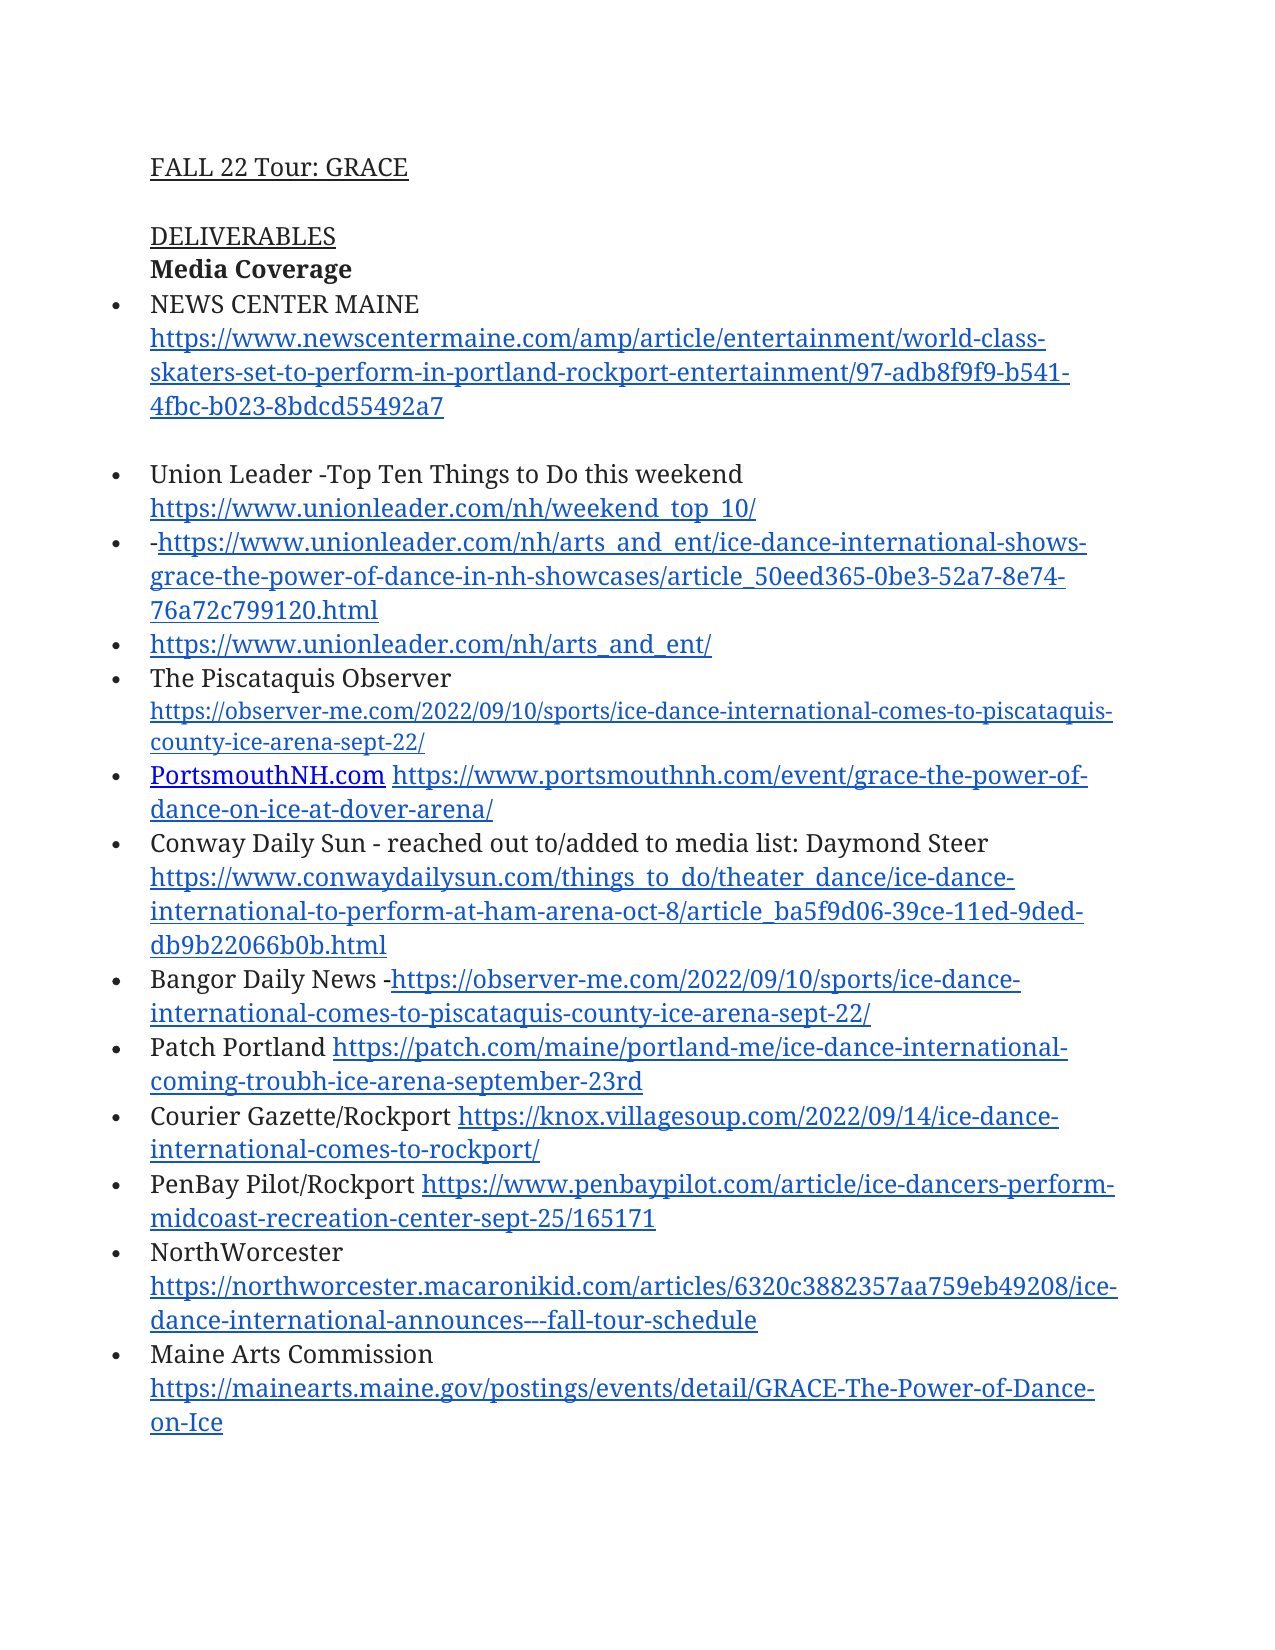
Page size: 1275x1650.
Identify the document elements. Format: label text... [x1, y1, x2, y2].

list The Piscataquis Observer [112, 661, 1125, 695]
list Union Leader -Top Ten Things to Do this weekend https://www.unionleader.com/nh/weekend_top_10/ [112, 457, 1125, 525]
list PortsmouthNH.com https://www.portsmouthnh.com/event/grace-the-power-of-dance-on-ice-at-dover-arena/ [112, 757, 1125, 826]
list Maine Arts Commission https://mainearts.maine.gov/postings/events/detail/GRACE-The-Power-of-Dance-on-Ice [112, 1337, 1125, 1439]
list NEWS CENTER MAINE [112, 286, 1125, 320]
text https://observer-me.com/2022/09/10/sports/ice-dance-international-comes-to-piscataquis-county-ice-arena-sept-22/ [150, 695, 1125, 757]
list -https://www.unionleader.com/nh/arts_and_ent/ice-dance-international-shows-grace-the-power-of-dance-in-nh-showcases/article_50eed365-0be3-52a7-8e74-76a72c799120.html [112, 525, 1125, 627]
list https://www.unionleader.com/nh/arts_and_ent/ [112, 627, 1125, 661]
text FALL 22 Tour: GRACE [150, 150, 1125, 184]
text https://www.newscentermaine.com/amp/article/entertainment/world-class-skaters-set-to-perform-in-portland-rockport-entertainment/97-adb8f9f9-b541-4fbc-b023-8bdcd55492a7 [150, 320, 1125, 422]
list Bangor Daily News -https://observer-me.com/2022/09/10/sports/ice-dance-international-comes-to-piscataquis-county-ice-arena-sept-22/ [112, 962, 1125, 1030]
list Patch Portland https://patch.com/maine/portland-me/ice-dance-international-coming-troubh-ice-arena-september-23rd [112, 1030, 1125, 1098]
list NorthWorcester https://northworcester.macaronikid.com/articles/6320c3882357aa759eb49208/ice-dance-international-announces---fall-tour-schedule [112, 1234, 1125, 1337]
list Conway Daily Sun - reached out to/added to media list: Daymond Steer https://www.conwaydailysun.com/things_to_do/theater_dance/ice-dance-international-to-perform-at-ham-arena-oct-8/article_ba5f9d06-39ce-11ed-9ded-db9b22066b0b.html [112, 826, 1125, 962]
text DELIVERABLES [150, 218, 1125, 252]
list PenBay Pilot/Rockport https://www.penbaypilot.com/article/ice-dancers-perform-midcoast-recreation-center-sept-25/165171 [112, 1166, 1125, 1234]
list Courier Gazette/Rockport https://knox.villagesoup.com/2022/09/14/ice-dance-international-comes-to-rockport/ [112, 1098, 1125, 1166]
text Media Coverage [150, 252, 1125, 286]
